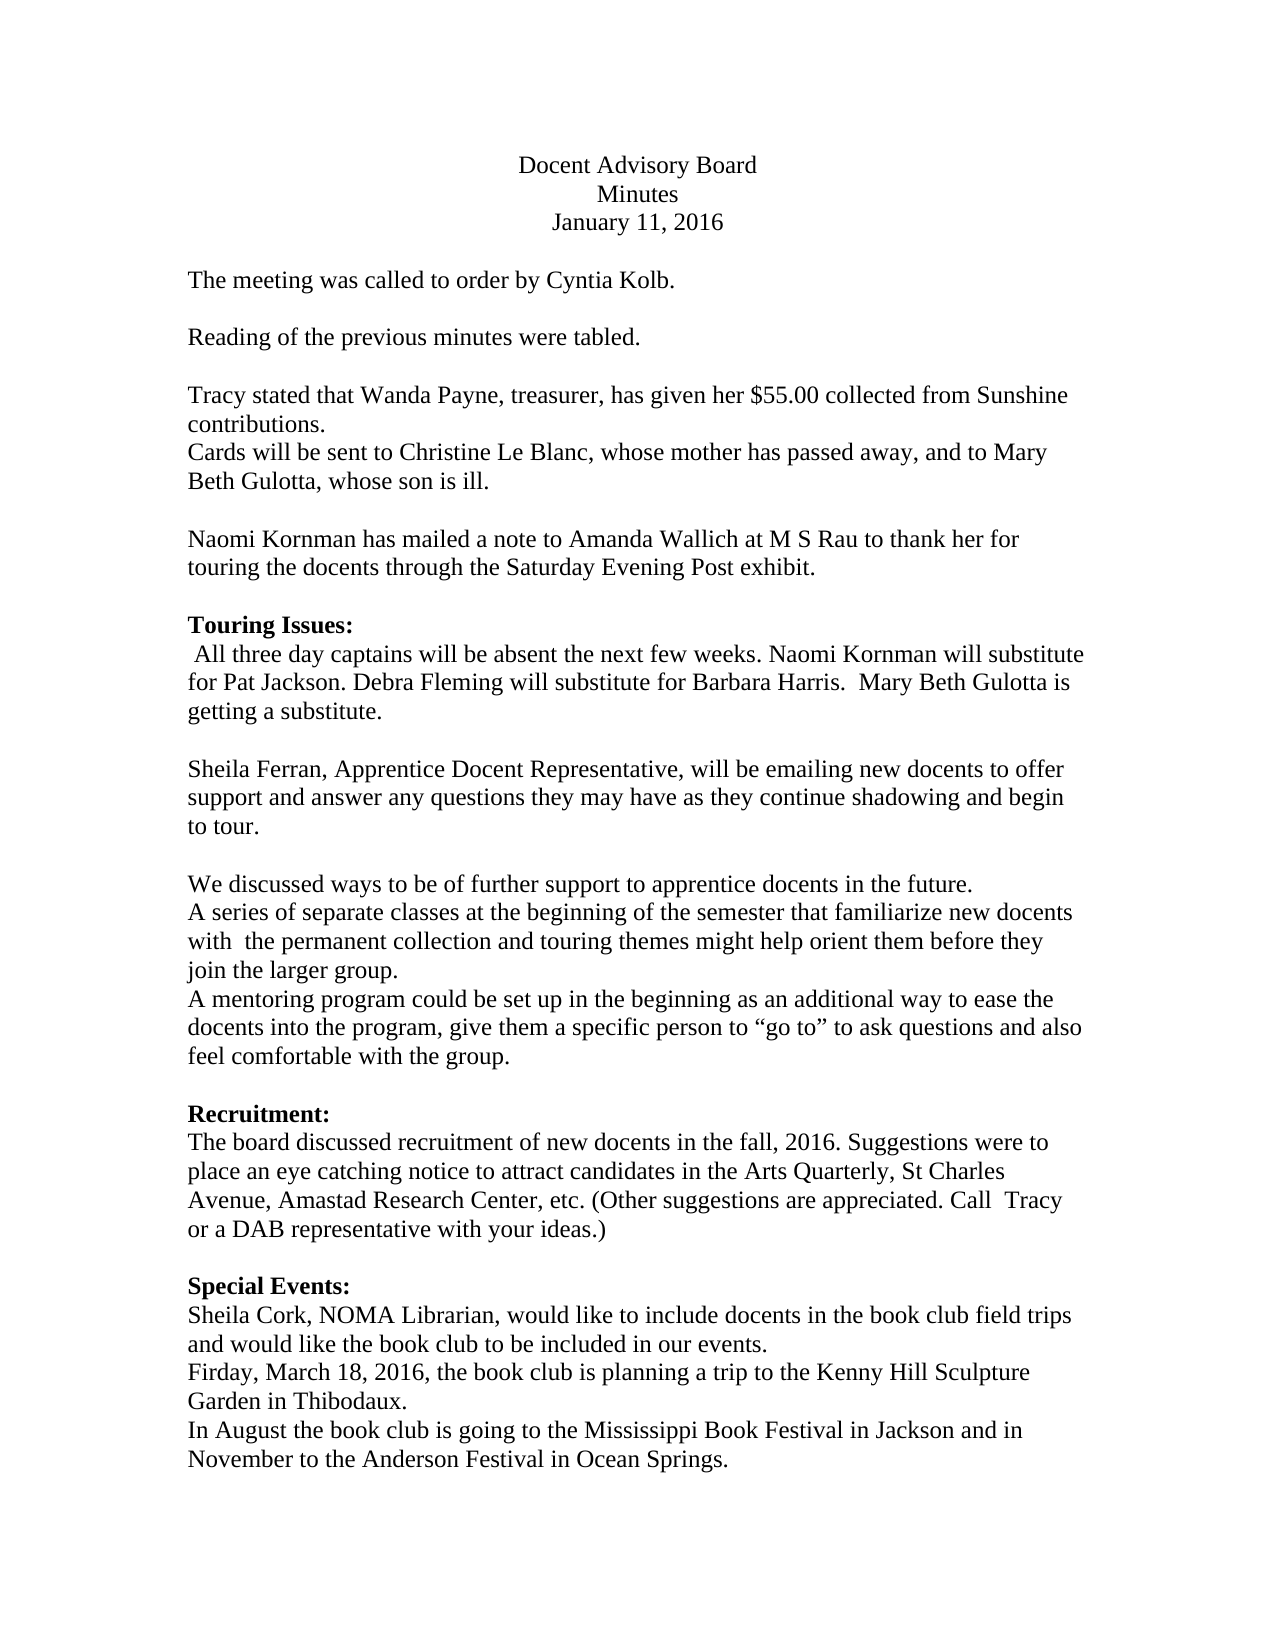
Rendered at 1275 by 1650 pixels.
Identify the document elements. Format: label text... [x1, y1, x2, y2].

text Firday, March 18, 2016, the book club is planning a trip to the Kenny Hill Sculpture Garden in Thibodaux. [187, 1357, 1087, 1415]
text Naomi Kornman has mailed a note to Amanda Wallich at M S Rau to thank her for touring the docents through the Saturday Evening Post exhibit. [187, 524, 1087, 581]
text Minutes [187, 179, 1087, 207]
text Sheila Ferran, Apprentice Docent Representative, will be emailing new docents to offer support and answer any questions they may have as they continue shadowing and begin to tour. [187, 754, 1087, 840]
text January 11, 2016 [187, 207, 1087, 236]
text Tracy stated that Wanda Payne, treasurer, has given her $55.00 collected from Sunshine contributions. [187, 380, 1087, 437]
text Recruitment: [187, 1099, 1087, 1127]
text Reading of the previous minutes were tabled. [187, 322, 1087, 351]
text All three day captains will be absent the next few weeks. Naomi Kornman will substitute for Pat Jackson. Debra Fleming will substitute for Barbara Harris. Mary Beth Gulotta is getting a substitute. [187, 639, 1087, 725]
text In August the book club is going to the Mississippi Book Festival in Jackson and in November to the Anderson Festival in Ocean Springs. [187, 1415, 1087, 1472]
text Docent Advisory Board [187, 150, 1087, 179]
text Special Events: [187, 1271, 1087, 1300]
text A mentoring program could be set up in the beginning as an additional way to ease the docents into the program, give them a specific person to “go to” to ask questions and also feel comfortable with the group. [187, 984, 1087, 1070]
text Touring Issues: [187, 610, 1087, 639]
text The meeting was called to order by Cyntia Kolb. [187, 265, 1087, 294]
text Cards will be sent to Christine Le Blanc, whose mother has passed away, and to Mary Beth Gulotta, whose son is ill. [187, 437, 1087, 495]
text Sheila Cork, NOMA Librarian, would like to include docents in the book club field trips and would like the book club to be included in our events. [187, 1300, 1087, 1357]
text The board discussed recruitment of new docents in the fall, 2016. Suggestions were to place an eye catching notice to attract candidates in the Arts Quarterly, St Charles Avenue, Amastad Research Center, etc. (Other suggestions are appreciated. Call Tracy or a DAB representative with your ideas.) [187, 1127, 1087, 1242]
text A series of separate classes at the beginning of the semester that familiarize new docents with the permanent collection and touring themes might help orient them before they join the larger group. [187, 897, 1087, 984]
text We discussed ways to be of further support to apprentice docents in the future. [187, 869, 1087, 897]
